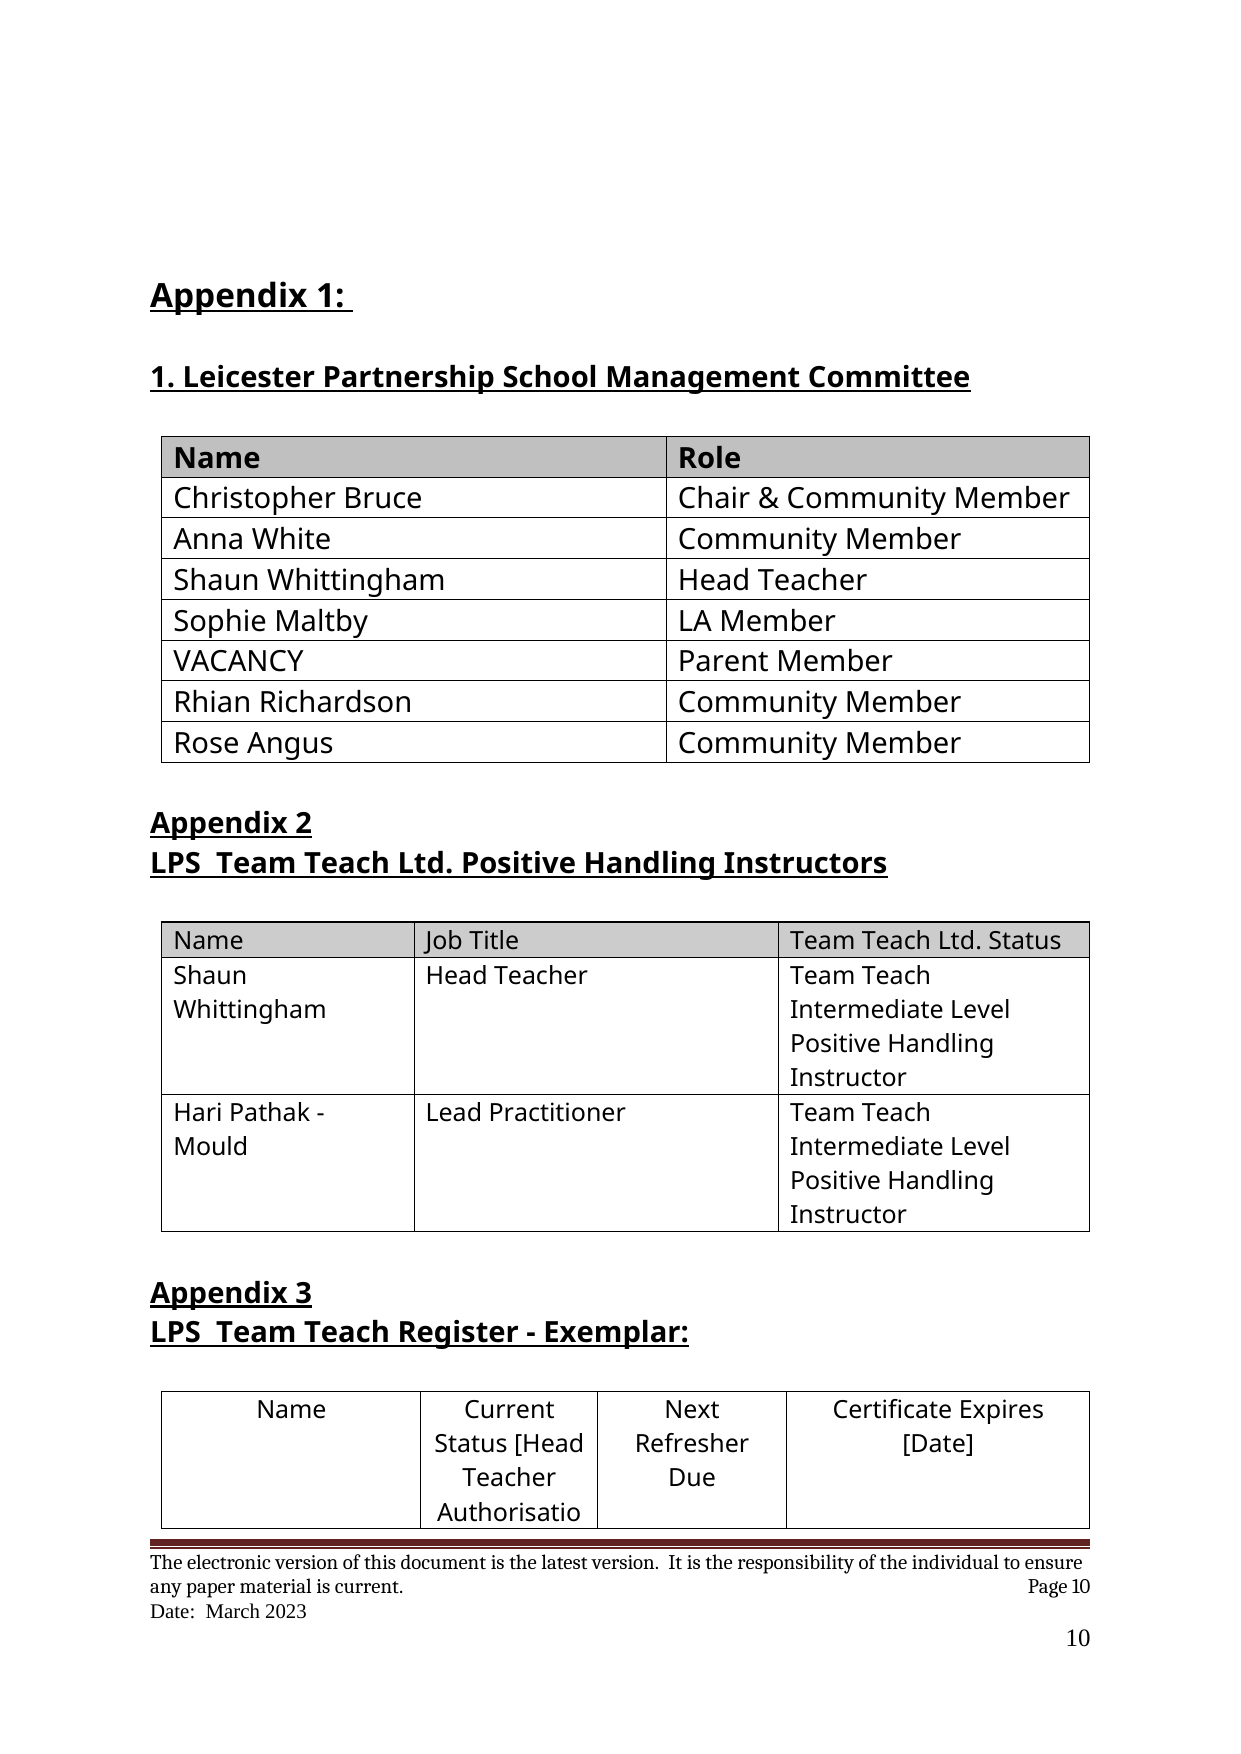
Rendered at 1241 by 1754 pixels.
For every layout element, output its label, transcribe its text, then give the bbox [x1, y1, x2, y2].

table_header Name [162, 1392, 420, 1528]
table_cell Head Teacher [415, 958, 778, 1094]
table_cell Chair & Community Member [667, 478, 1089, 517]
table_cell Shaun Whittingham [162, 559, 666, 599]
table_cell Community Member [667, 722, 1089, 762]
title 1. Leicester Partnership School Management Committee [150, 356, 1090, 396]
title Appendix 2 [150, 802, 1090, 842]
table_cell Christopher Bruce [162, 478, 666, 517]
table_header Job Title [415, 923, 778, 957]
table_cell Community Member [667, 518, 1089, 558]
table_header Next Refresher Due [598, 1392, 786, 1528]
table_header Team Teach Ltd. Status [779, 923, 1089, 957]
table_cell Rose Angus [162, 722, 666, 762]
table_cell Head Teacher [667, 559, 1089, 599]
title LPS Team Teach Register - Exemplar: [150, 1312, 1090, 1351]
table_cell Hari Pathak - Mould [162, 1095, 414, 1231]
table_cell Rhian Richardson [162, 681, 666, 721]
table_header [787, 1392, 1089, 1528]
table_cell Lead Practitioner [415, 1095, 778, 1231]
table_cell Shaun Whittingham [162, 958, 414, 1094]
table_header Role [667, 437, 1089, 477]
table_cell Sophie Maltby [162, 600, 666, 639]
table_cell LA Member [667, 600, 1089, 639]
title Appendix 3 [150, 1272, 1090, 1312]
table_cell Parent Member [667, 641, 1089, 680]
table_header Name [162, 437, 666, 477]
table_cell Team Teach Intermediate Level Positive Handling Instructor [779, 1095, 1089, 1231]
title LPS Team Teach Ltd. Positive Handling Instructors [150, 842, 1090, 882]
table_cell VACANCY [162, 641, 666, 680]
title Appendix 1: [150, 271, 1090, 317]
table_cell Community Member [667, 681, 1089, 721]
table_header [421, 1392, 597, 1528]
table_cell Team Teach Intermediate Level Positive Handling Instructor [779, 958, 1089, 1094]
table_header Name [162, 923, 414, 957]
table_cell Anna White [162, 518, 666, 558]
